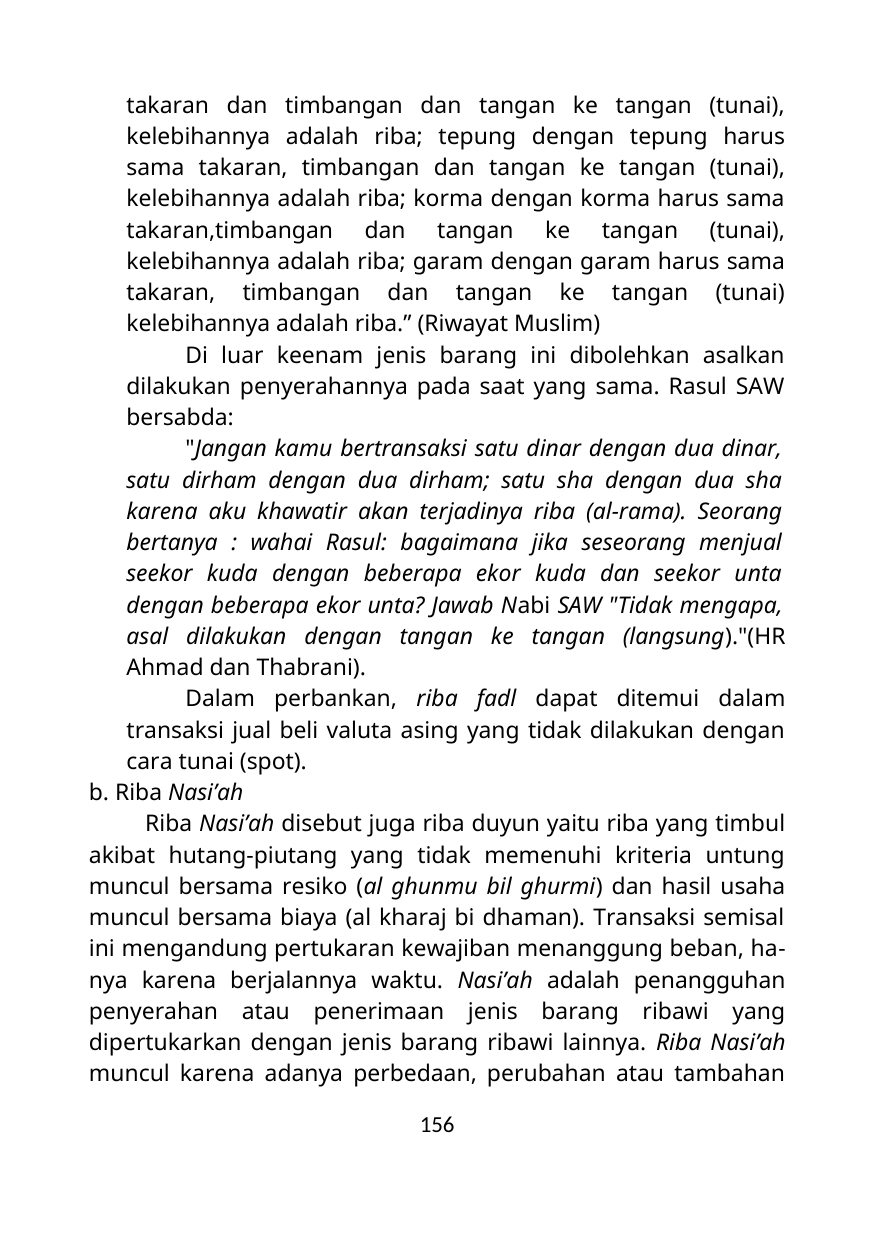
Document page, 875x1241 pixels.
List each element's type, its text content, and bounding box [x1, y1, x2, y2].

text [126, 89, 785, 339]
text "Jangan kamu bertransaksi satu dinar dengan dua dinar, satu dirham dengan dua dirham; satu sha dengan dua sha karena aku khawatir akan terjadinya riba (al-rama). Seorang bertanya : wahai Rasul: bagaimana jika seseorang menjual seekor kuda dengan beberapa ekor kuda dan seekor unta dengan beberapa ekor unta? Jawab Nabi SAW "Tidak mengapa, asal dilakukan dengan tangan ke tangan (langsung)."(HR Ahmad dan Thabrani). [126, 432, 785, 682]
text b. Riba Nasi’ah [89, 776, 785, 807]
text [89, 807, 785, 1089]
text Dalam perbankan, riba fadl dapat ditemui dalam transaksi jual beli valuta asing yang tidak dilakukan dengan cara tunai (spot). [126, 682, 785, 776]
text Di luar keenam jenis barang ini dibolehkan asalkan dilakukan penyerahannya pada saat yang sama. Rasul SAW bersabda: [126, 339, 785, 432]
